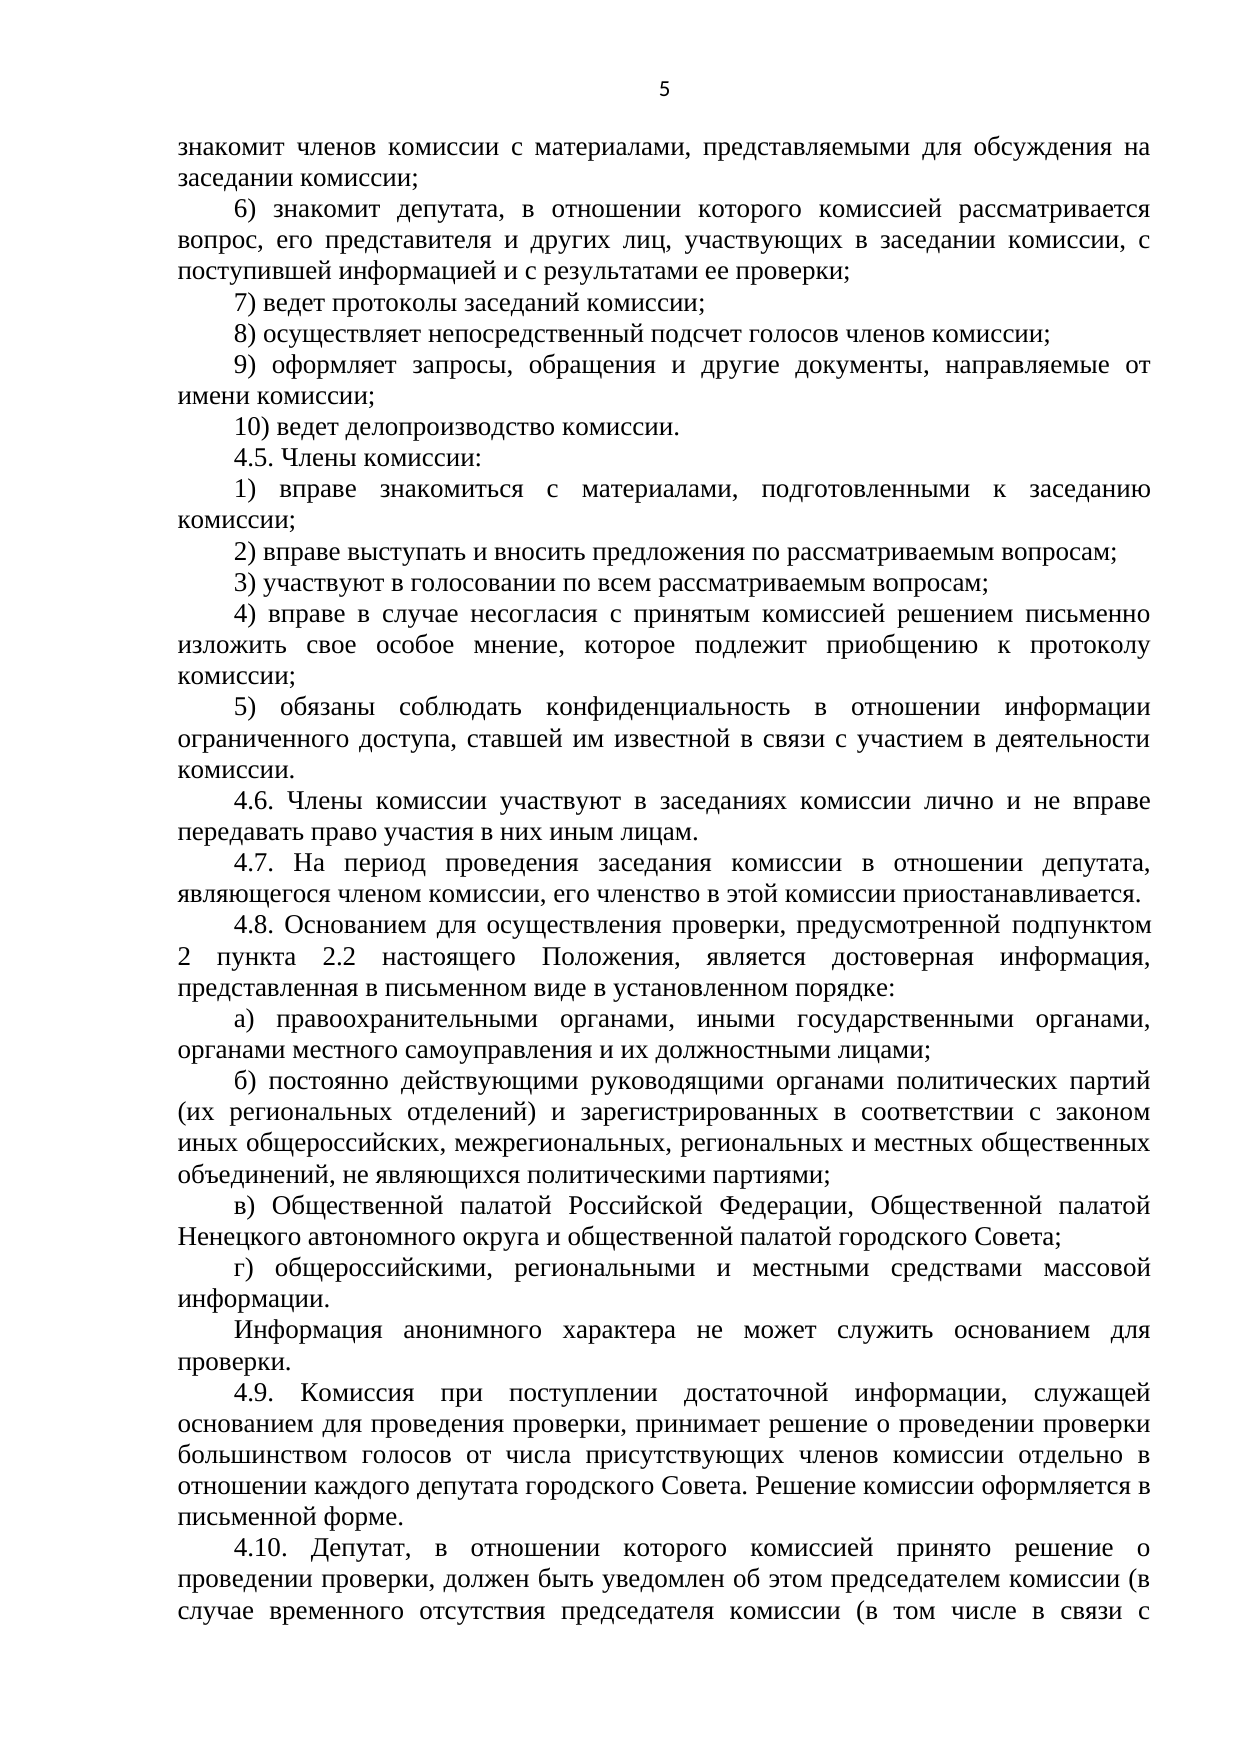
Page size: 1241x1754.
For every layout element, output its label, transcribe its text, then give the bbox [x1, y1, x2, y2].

text 4.8. Основанием для осуществления проверки, предусмотренной подпунктом 2 пункта 2.2 настоящего Положения, является достоверная информация, представленная в письменном виде в установленном порядке: [177, 908, 1152, 1002]
text Информация анонимного характера не может служить основанием для проверки. [177, 1313, 1152, 1376]
text 4.9. Комиссия при поступлении достаточной информации, служащей основанием для проведения проверки, принимает решение о проведении проверки большинством голосов от числа присутствующих членов комиссии отдельно в отношении каждого депутата городского Совета. Решение комиссии оформляется в письменной форме. [177, 1376, 1152, 1531]
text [177, 1531, 1152, 1625]
text 5) обязаны соблюдать конфиденциальность в отношении информации ограниченного доступа, ставшей им известной в связи с участием в деятельности комиссии. [177, 691, 1152, 784]
text 10) ведет делопроизводство комиссии. [177, 410, 1152, 441]
text в) Общественной палатой Российской Федерации, Общественной палатой Ненецкого автономного округа и общественной палатой городского Совета; [177, 1189, 1152, 1251]
text 4.5. Члены комиссии: [177, 441, 1152, 472]
text 4.7. На период проведения заседания комиссии в отношении депутата, являющегося членом комиссии, его членство в этой комиссии приостанавливается. [177, 846, 1152, 908]
text г) общероссийскими, региональными и местными средствами массовой информации. [177, 1251, 1152, 1313]
text а) правоохранительными органами, иными государственными органами, органами местного самоуправления и их должностными лицами; [177, 1002, 1152, 1064]
text б) постоянно действующими руководящими органами политических партий (их региональных отделений) и зарегистрированных в соответствии с законом иных общероссийских, межрегиональных, региональных и местных общественных объединений, не являющихся политическими партиями; [177, 1064, 1152, 1189]
text 4) вправе в случае несогласия с принятым комиссией решением письменно изложить свое особое мнение, которое подлежит приобщению к протоколу комиссии; [177, 597, 1152, 691]
text 7) ведет протоколы заседаний комиссии; [177, 286, 1152, 317]
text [177, 130, 1152, 192]
text 2) вправе выступать и вносить предложения по рассматриваемым вопросам; [177, 535, 1152, 566]
text 3) участвуют в голосовании по всем рассматриваемым вопросам; [177, 566, 1152, 597]
text 1) вправе знакомиться с материалами, подготовленными к заседанию комиссии; [177, 472, 1152, 535]
text 9) оформляет запросы, обращения и другие документы, направляемые от имени комиссии; [177, 348, 1152, 410]
text 4.6. Члены комиссии участвуют в заседаниях комиссии лично и не вправе передавать право участия в них иным лицам. [177, 784, 1152, 846]
text 8) осуществляет непосредственный подсчет голосов членов комиссии; [177, 317, 1152, 348]
text 6) знакомит депутата, в отношении которого комиссией рассматривается вопрос, его представителя и других лиц, участвующих в заседании комиссии, с поступившей информацией и с результатами ее проверки; [177, 192, 1152, 286]
